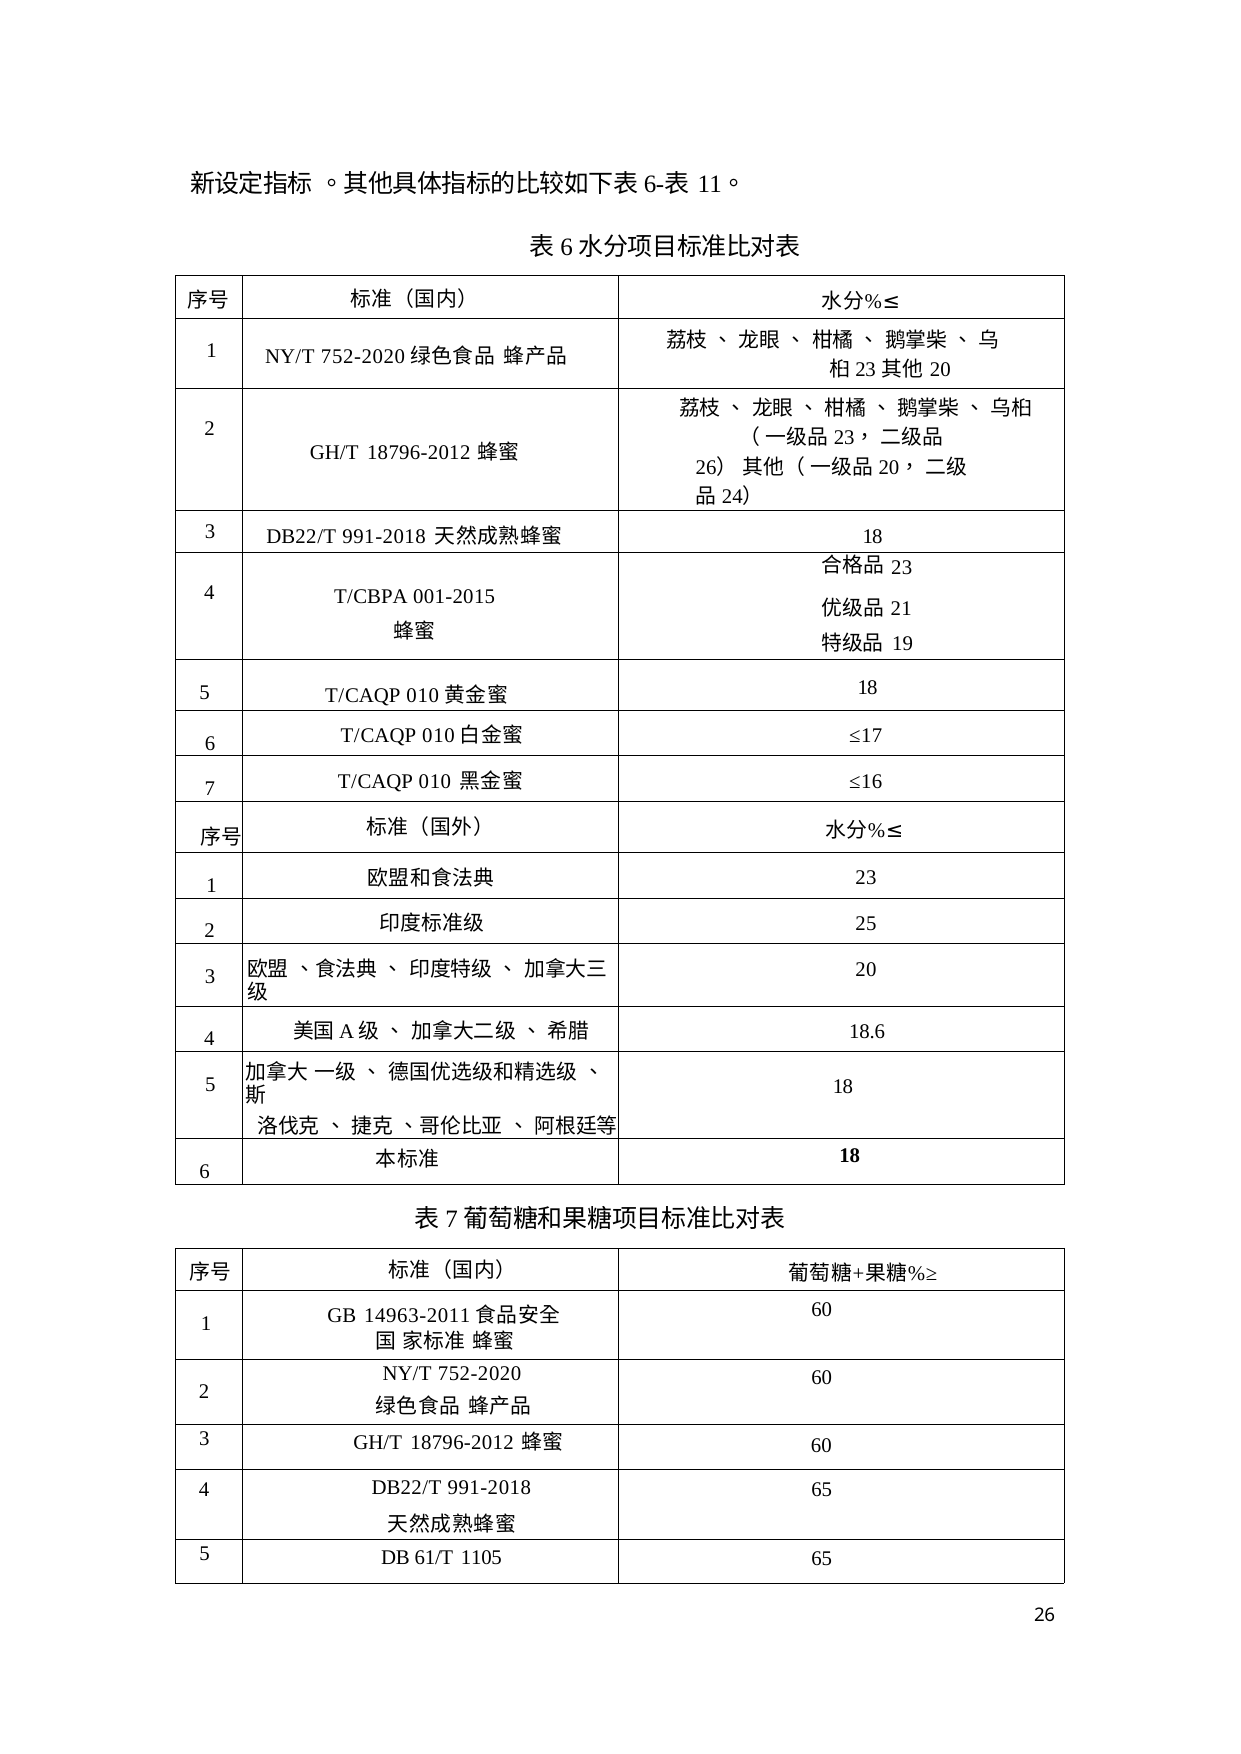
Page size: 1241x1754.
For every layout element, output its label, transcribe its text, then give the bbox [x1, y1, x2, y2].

table_cell 加拿大 一级 、 德国优选级和精选级 、 斯 洛伐克 、 捷克 、哥伦比亚 、 阿根廷等 [243, 1052, 618, 1138]
text 新设定指标 。其他具体指标的比较如下表 6-表 11。 [190, 170, 1064, 198]
table_cell 23 [619, 853, 1064, 897]
table_header 标准（国内） [243, 276, 618, 317]
table_cell 18 [619, 660, 1064, 709]
table_cell 荔枝 、 龙眼 、 柑橘 、 鹅掌柴 、 乌桕 （ 一级品 23， 二级品 26） 其他（ 一级品 20， 二级品 24） [619, 389, 1064, 510]
table_cell 18 [619, 511, 1064, 552]
table_cell ≤16 [619, 756, 1064, 801]
table_cell 合格品 23 优级品 21 特级品 19 [619, 553, 1064, 659]
table_cell 4 [176, 1007, 242, 1051]
table_cell 荔枝 、 龙眼 、 柑橘 、 鹅掌柴 、 乌桕 23 其他 20 [619, 319, 1064, 388]
table_cell 水分%≤ [619, 802, 1064, 852]
table_cell 60 [619, 1360, 1064, 1424]
table_cell T/CAQP 010白金蜜 [243, 711, 618, 755]
table_cell GH/T 18796-2012 蜂蜜 [243, 1425, 618, 1468]
table_cell 美国A级 、 加拿大二级 、 希腊 [243, 1007, 618, 1051]
table_cell DB22/T 991-2018 天然成熟蜂蜜 [243, 511, 618, 552]
table_cell DB 61/T 1105 [243, 1540, 618, 1583]
table_cell 欧盟和食法典 [243, 853, 618, 897]
table_cell 20 [619, 944, 1064, 1006]
table_cell 18.6 [619, 1007, 1064, 1051]
table_cell 60 [619, 1425, 1064, 1468]
table_cell 3 [176, 944, 242, 1006]
table_cell 3 [176, 1425, 242, 1468]
table_cell 5 [176, 660, 242, 709]
table_cell 18 [619, 1139, 1064, 1184]
table_cell 2 [176, 1360, 242, 1424]
table_cell 欧盟 、食法典 、 印度特级 、 加拿大三级 [243, 944, 618, 1006]
table_cell 印度标准级 [243, 899, 618, 943]
table_cell 25 [619, 899, 1064, 943]
table_cell 5 [176, 1540, 242, 1583]
table_cell 5 [176, 1052, 242, 1138]
table_cell 65 [619, 1470, 1064, 1539]
table_header 序号 [176, 1249, 242, 1290]
table_cell T/CAQP 010黄金蜜 [243, 660, 618, 709]
text 表 7 葡萄糖和果糖项目标准比对表 [414, 1205, 1064, 1233]
table_cell T/CAQP 010 黑金蜜 [243, 756, 618, 801]
table_cell 2 [176, 899, 242, 943]
table_cell 1 [176, 319, 242, 388]
table_cell 2 [176, 389, 242, 510]
table_cell 7 [176, 756, 242, 801]
table_cell 3 [176, 511, 242, 552]
table_cell 4 [176, 1470, 242, 1539]
table_header 序号 [176, 276, 242, 317]
table_header 标准（国内） [243, 1249, 618, 1290]
table_header 水分%≤ [619, 276, 1064, 317]
table_cell 4 [176, 553, 242, 659]
table_cell 60 [619, 1291, 1064, 1359]
table_cell GH/T 18796-2012 蜂蜜 [243, 389, 618, 510]
table_cell 标准（国外） [243, 802, 618, 852]
table_cell 1 [176, 1291, 242, 1359]
table_cell 18 [619, 1052, 1064, 1138]
table_header 葡萄糖+果糖%≥ [619, 1249, 1064, 1290]
table_cell NY/T 752-2020绿色食品 蜂产品 [243, 319, 618, 388]
table_cell NY/T 752-2020 绿色食品 蜂产品 [243, 1360, 618, 1424]
text 表 6 水分项目标准比对表 [529, 233, 1064, 261]
table_cell DB22/T 991-2018 天然成熟蜂蜜 [243, 1470, 618, 1539]
table_cell 1 [176, 853, 242, 897]
table_cell 本标准 [243, 1139, 618, 1184]
table_cell ≤17 [619, 711, 1064, 755]
table_cell 序号 [176, 802, 242, 852]
table_cell GB 14963-2011食品安全国 家标准 蜂蜜 [243, 1291, 618, 1359]
table_cell 65 [619, 1540, 1064, 1583]
table_cell 6 [176, 711, 242, 755]
table_cell T/CBPA 001-2015 蜂蜜 [243, 553, 618, 659]
table_cell 6 [176, 1139, 242, 1184]
